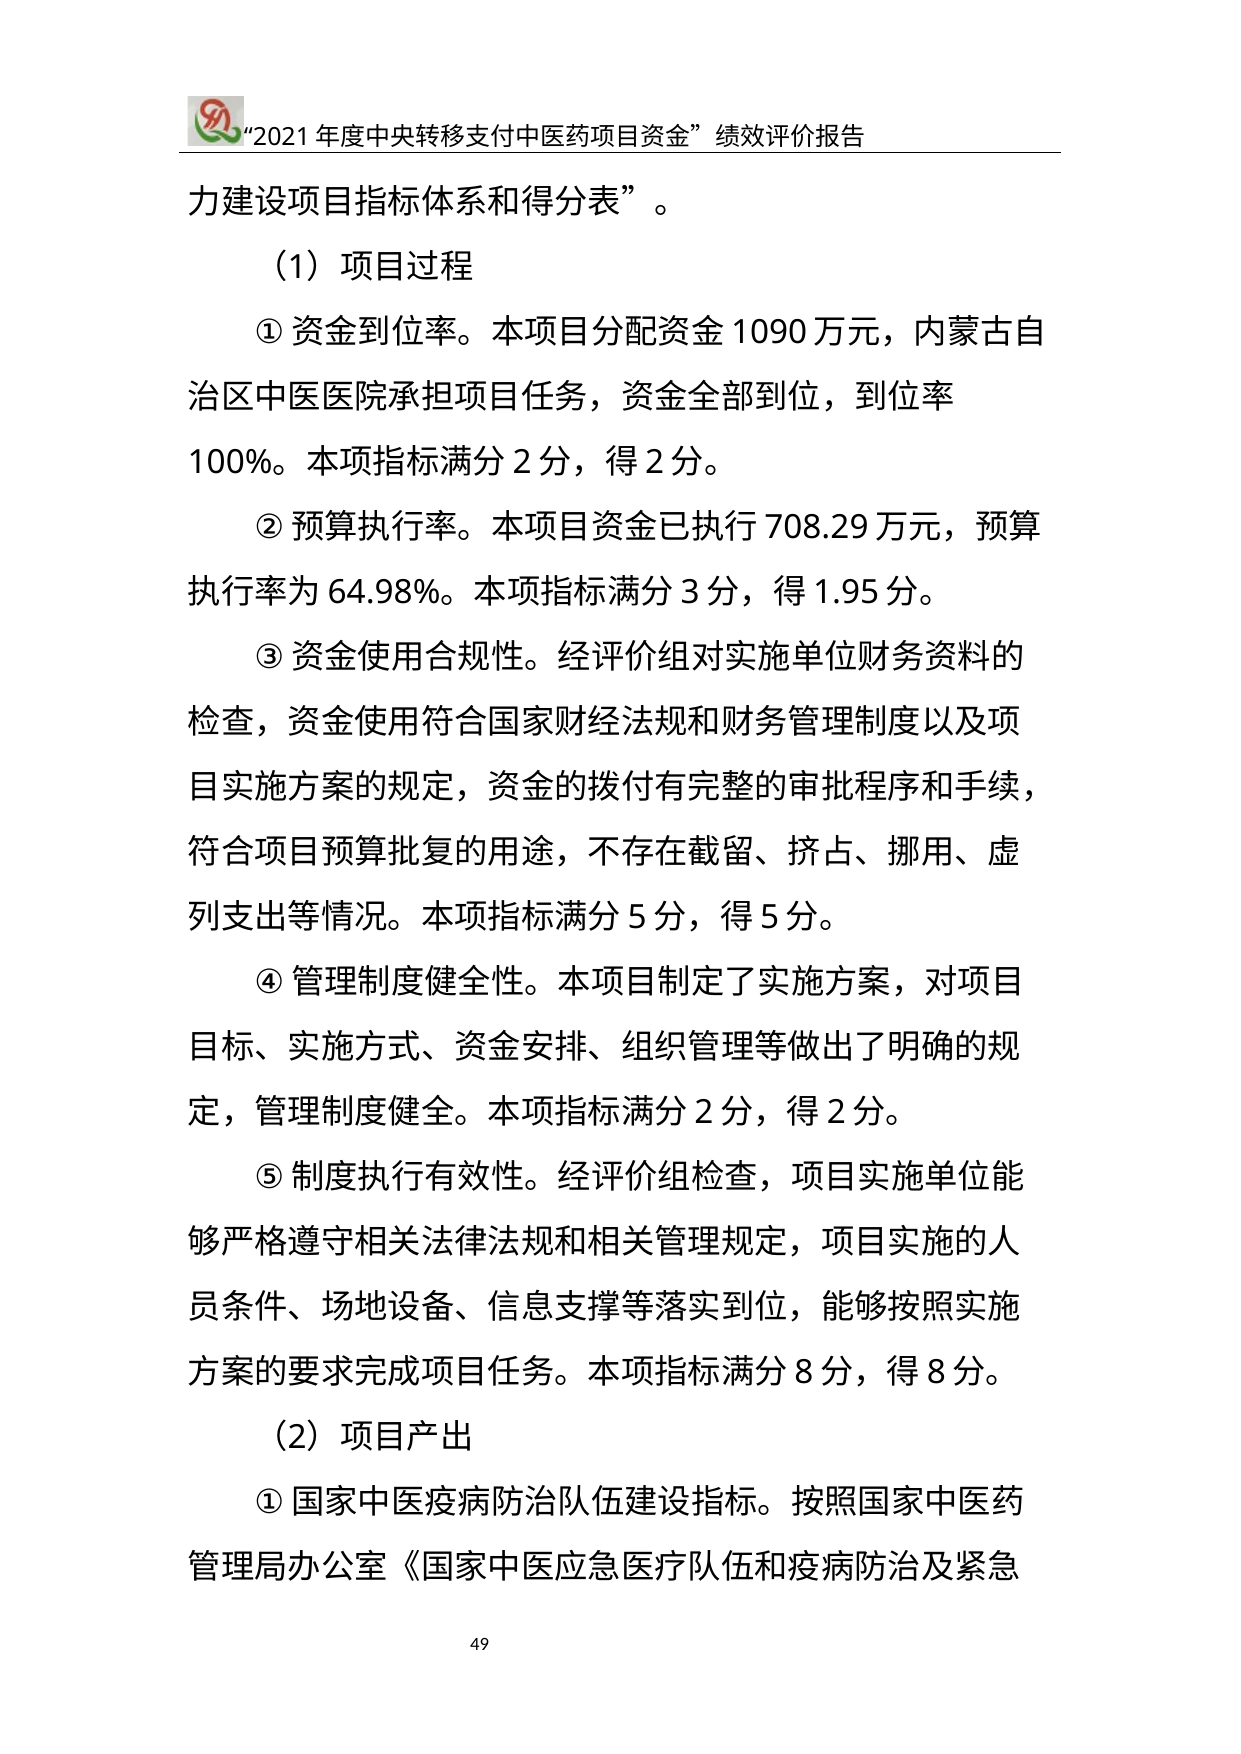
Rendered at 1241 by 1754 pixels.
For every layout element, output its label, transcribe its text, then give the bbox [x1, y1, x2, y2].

text 项目得分情况详见“附件2-10国家中医疾病防治队能力建设项目指标体系和得分表”。 [187, 167, 1053, 232]
text （2）项目产出 [187, 1402, 1053, 1467]
text （1）项目过程 [187, 232, 1053, 297]
picture [187, 96, 244, 146]
text ①资金到位率。本项目分配资金1090万元，内蒙古自治区中医医院承担项目任务，资金全部到位，到位率100%。本项指标满分2分，得2分。 [187, 297, 1053, 492]
text ⑤制度执行有效性。经评价组检查，项目实施单位能够严格遵守相关法律法规和相关管理规定，项目实施的人员条件、场地设备、信息支撑等落实到位，能够按照实施方案的要求完成项目任务。本项指标满分8分，得8分。 [187, 1142, 1053, 1402]
text ②预算执行率。本项目资金已执行708.29万元，预算执行率为64.98%。本项指标满分3分，得1.95分。 [187, 492, 1053, 622]
text ③资金使用合规性。经评价组对实施单位财务资料的检查，资金使用符合国家财经法规和财务管理制度以及项目实施方案的规定，资金的拨付有完整的审批程序和手续，符合项目预算批复的用途，不存在截留、挤占、挪用、虚列支出等情况。本项指标满分5分，得5分。 [187, 622, 1053, 947]
text ④管理制度健全性。本项目制定了实施方案，对项目目标、实施方式、资金安排、组织管理等做出了明确的规定，管理制度健全。本项指标满分2分，得2分。 [187, 947, 1053, 1142]
text ①国家中医疫病防治队伍建设指标。按照国家中医药管理局办公室《国家中医应急医疗队伍和疫病防治及紧急医学救援基地建设方案》和《关于开展国家中医药应急医疗队和疫病防治及紧急医学救援基地依托医院申报的通知》要求，内蒙古自治区卫生健康委组建了由56人国家中医疫病防治队。本项指标满分12分，得12分。 [187, 1467, 1053, 1597]
